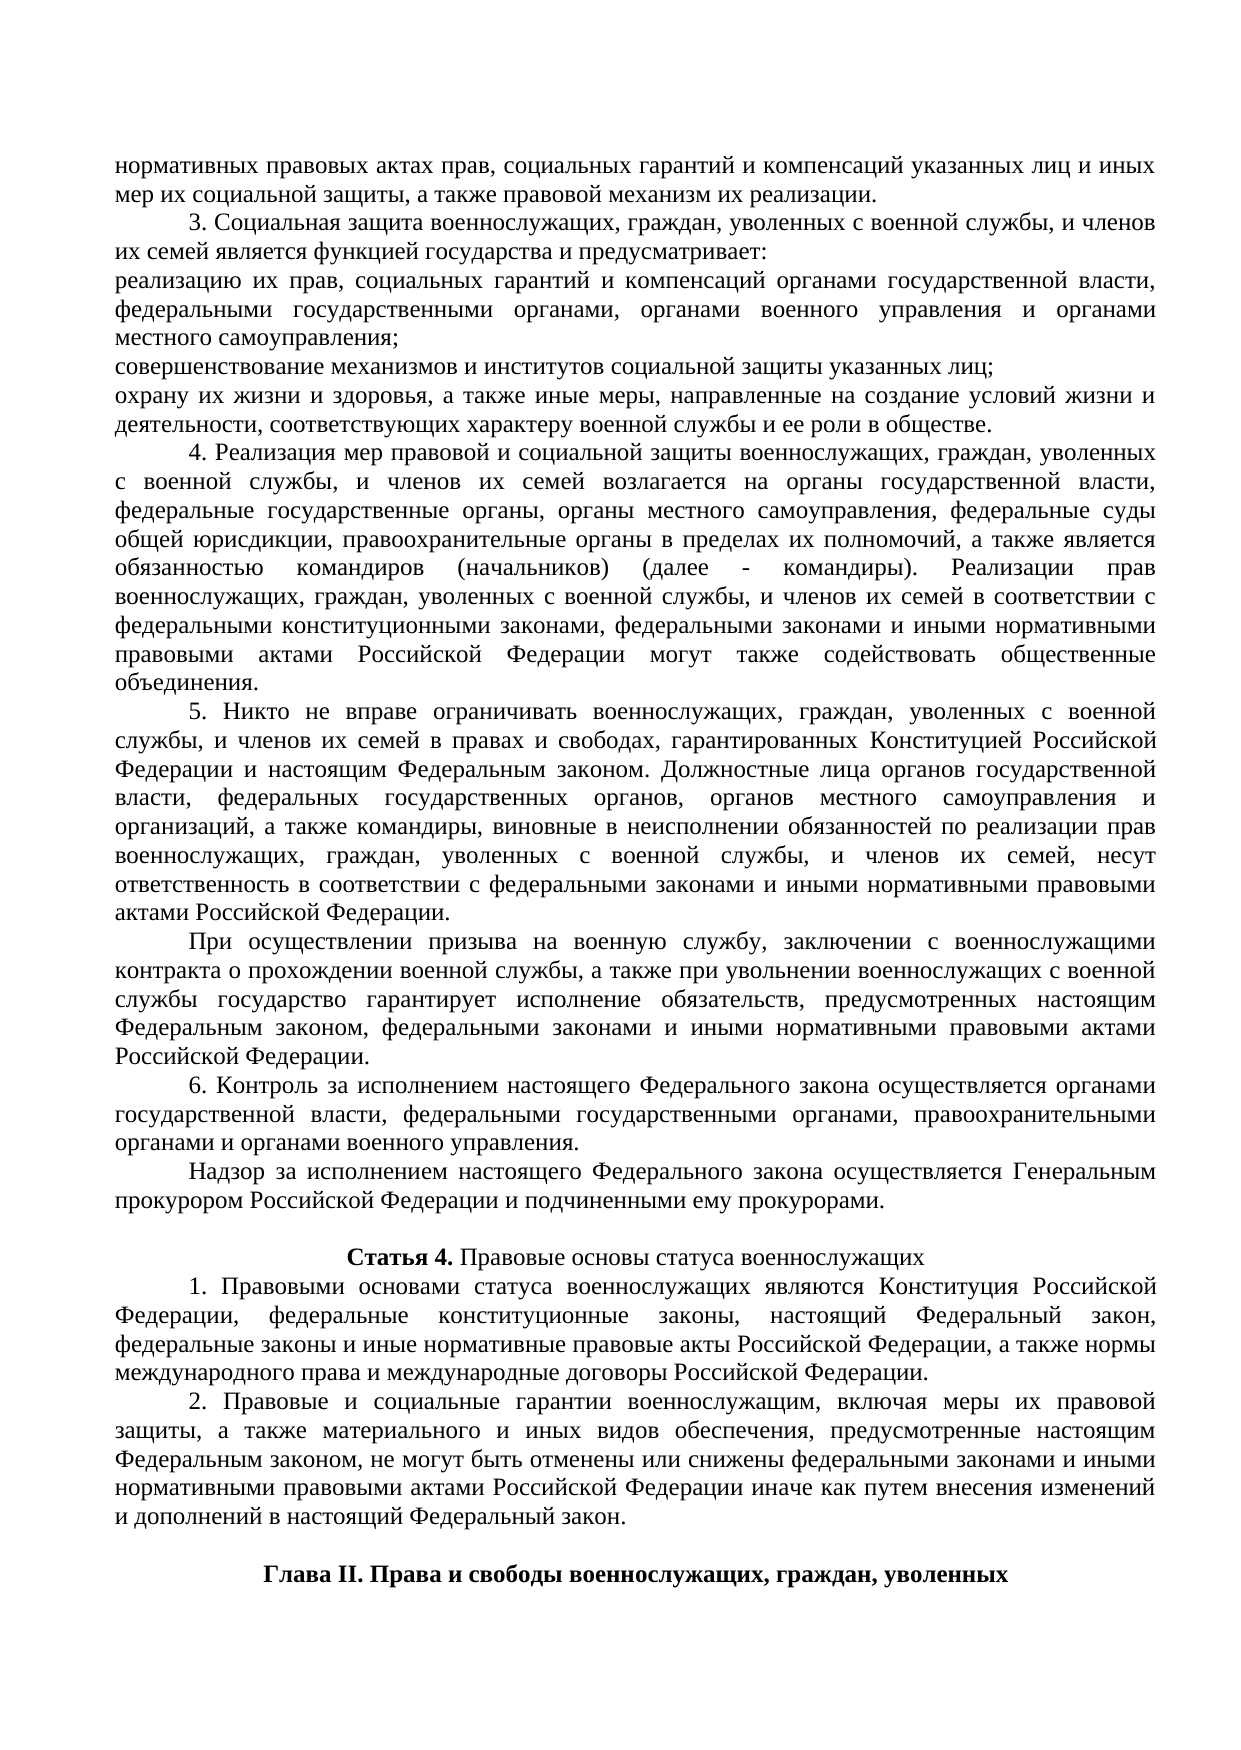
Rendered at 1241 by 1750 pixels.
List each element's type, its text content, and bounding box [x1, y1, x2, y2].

text 1. Правовыми основами статуса военнослужащих являются Конституция Российской Федерации, федеральные конституционные законы, настоящий Федеральный закон, федеральные законы и иные нормативные правовые акты Российской Федерации, а также нормы международного права и международные договоры Российской Федерации. [114, 1271, 1157, 1386]
text реализацию их прав, социальных гарантий и компенсаций органами государственной власти, федеральными государственными органами, органами военного управления и органами местного самоуправления; [114, 265, 1157, 351]
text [114, 150, 1157, 207]
text 2. Правовые и социальные гарантии военнослужащим, включая меры их правовой защиты, а также материального и иных видов обеспечения, предусмотренные настоящим Федеральным законом, не могут быть отменены или снижены федеральными законами и иными нормативными правовыми актами Российской Федерации иначе как путем внесения изменений и дополнений в настоящий Федеральный закон. [114, 1386, 1157, 1530]
text 3. Социальная защита военнослужащих, граждан, уволенных с военной службы, и членов их семей является функцией государства и предусматривает: [114, 207, 1157, 265]
text совершенствование механизмов и институтов социальной защиты указанных лиц; [114, 351, 1157, 380]
text 6. Контроль за исполнением настоящего Федерального закона осуществляется органами государственной власти, федеральными государственными органами, правоохранительными органами и органами военного управления. [114, 1070, 1157, 1156]
text охрану их жизни и здоровья, а также иные меры, направленные на создание условий жизни и деятельности, соответствующих характеру военной службы и ее роли в обществе. [114, 380, 1157, 437]
text Надзор за исполнением настоящего Федерального закона осуществляется Генеральным прокурором Российской Федерации и подчиненными ему прокурорами. [114, 1156, 1157, 1214]
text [114, 1559, 1157, 1587]
text Статья 4. Правовые основы статуса военнослужащих [114, 1242, 1157, 1271]
text При осуществлении призыва на военную службу, заключении с военнослужащими контракта о прохождении военной службы, а также при увольнении военнослужащих с военной службы государство гарантирует исполнение обязательств, предусмотренных настоящим Федеральным законом, федеральными законами и иными нормативными правовыми актами Российской Федерации. [114, 926, 1157, 1070]
text 4. Реализация мер правовой и социальной защиты военнослужащих, граждан, уволенных с военной службы, и членов их семей возлагается на органы государственной власти, федеральные государственные органы, органы местного самоуправления, федеральные суды общей юрисдикции, правоохранительные органы в пределах их полномочий, а также является обязанностью командиров (начальников) (далее - командиры). Реализации прав военнослужащих, граждан, уволенных с военной службы, и членов их семей в соответствии с федеральными конституционными законами, федеральными законами и иными нормативными правовыми актами Российской Федерации могут также содействовать общественные объединения. [114, 437, 1157, 696]
text 5. Никто не вправе ограничивать военнослужащих, граждан, уволенных с военной службы, и членов их семей в правах и свободах, гарантированных Конституцией Российской Федерации и настоящим Федеральным законом. Должностные лица органов государственной власти, федеральных государственных органов, органов местного самоуправления и организаций, а также командиры, виновные в неисполнении обязанностей по реализации прав военнослужащих, граждан, уволенных с военной службы, и членов их семей, несут ответственность в соответствии с федеральными законами и иными нормативными правовыми актами Российской Федерации. [114, 696, 1157, 926]
